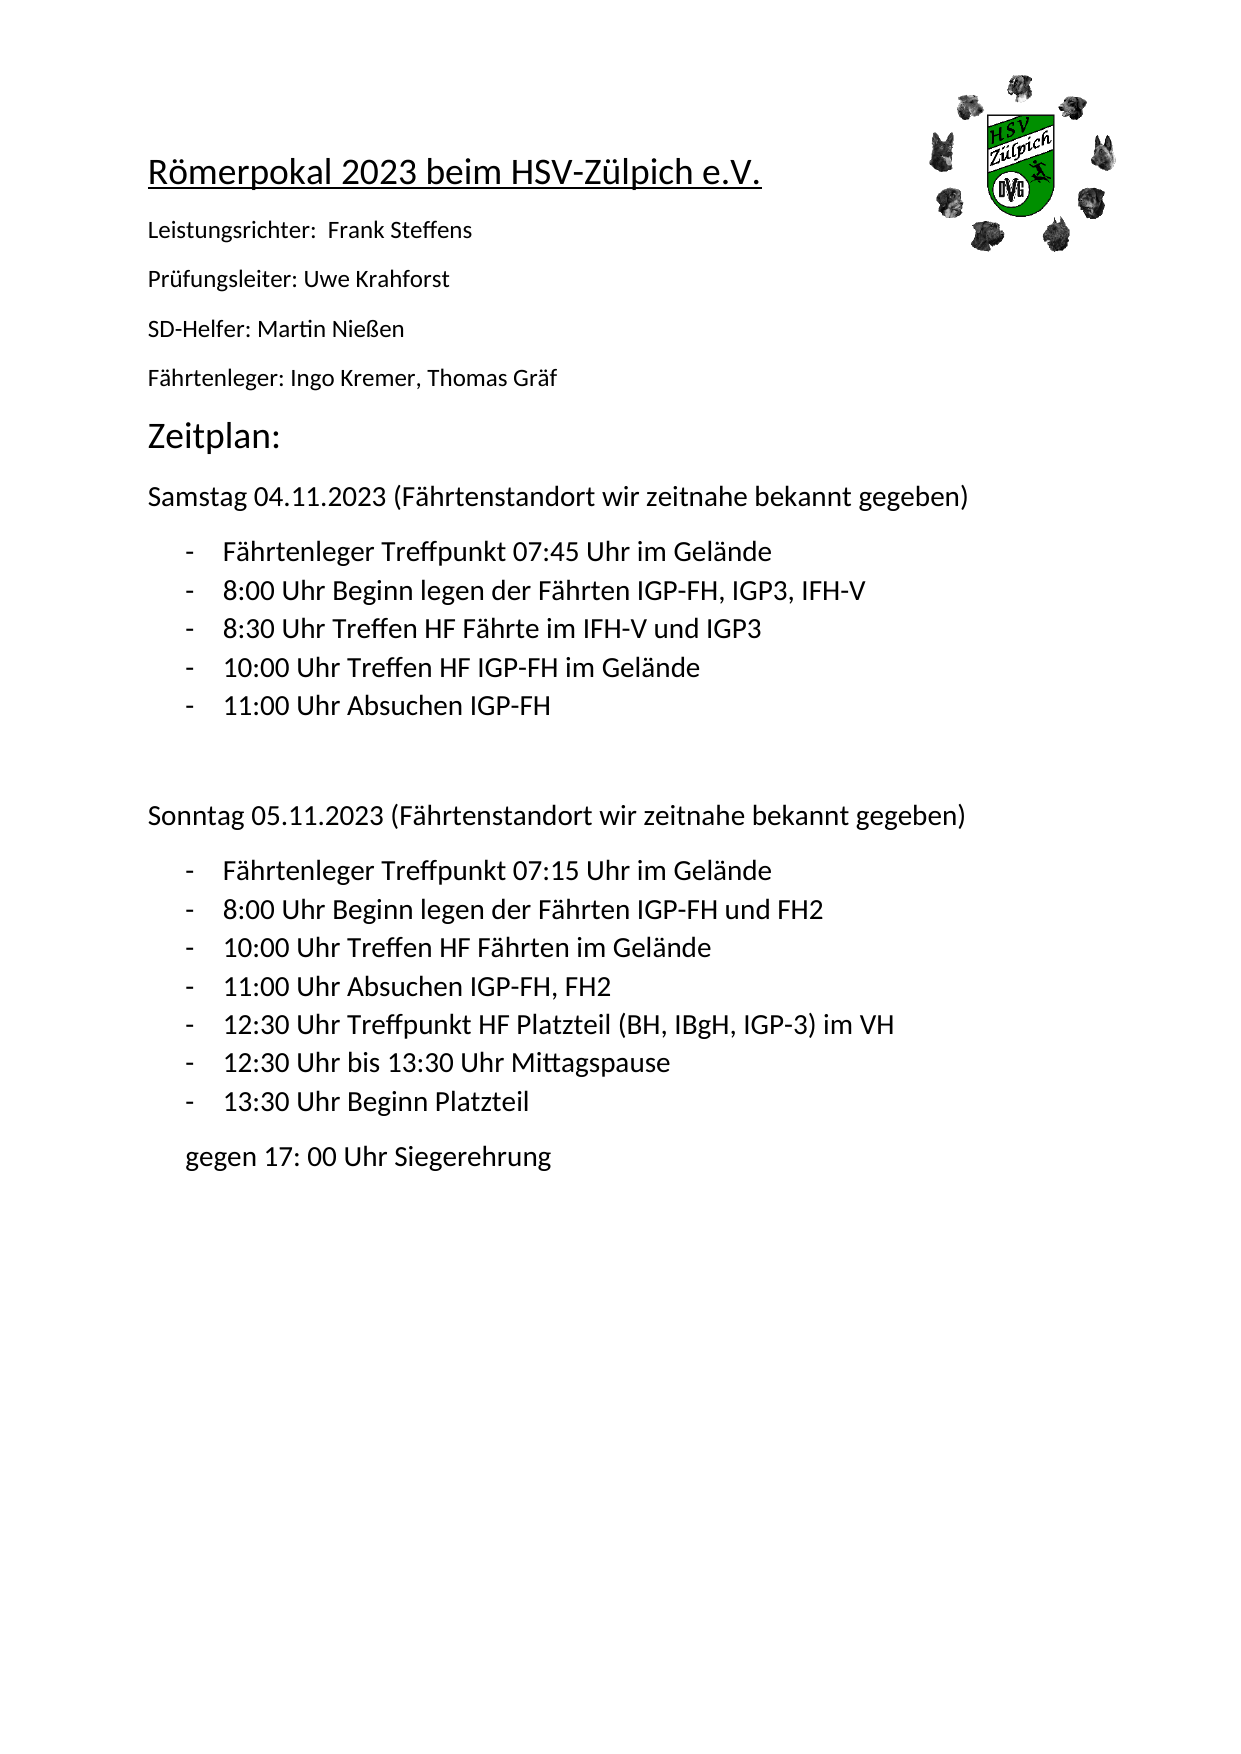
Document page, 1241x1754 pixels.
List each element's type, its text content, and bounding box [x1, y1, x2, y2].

text SD-Helfer: Martin Nießen [148, 313, 1093, 343]
list 8:00 Uhr Beginn legen der Fährten IGP-FH, IGP3, IFH-V [185, 572, 1093, 607]
text Leistungsrichter: Frank Steffens [148, 214, 910, 244]
list 12:30 Uhr bis 13:30 Uhr Mittagspause [185, 1044, 1093, 1080]
text Sonntag 05.11.2023 (Fährtenstandort wir zeitnahe bekannt gegeben) [148, 797, 1093, 833]
picture [910, 60, 1130, 277]
list 10:00 Uhr Treffen HF Fährten im Gelände [185, 929, 1093, 965]
list 12:30 Uhr Treffpunkt HF Platzteil (BH, IBgH, IGP-3) im VH [185, 1006, 1093, 1042]
text Samstag 04.11.2023 (Fährtenstandort wir zeitnahe bekannt gegeben) [148, 478, 1093, 514]
list 11:00 Uhr Absuchen IGP-FH [185, 687, 1093, 723]
list 8:00 Uhr Beginn legen der Fährten IGP-FH und FH2 [185, 891, 1093, 926]
list Fährtenleger Treffpunkt 07:45 Uhr im Gelände [185, 533, 1093, 569]
text Zeitplan: [148, 412, 1093, 458]
text Römerpokal 2023 beim HSV-Zülpich e.V. [148, 148, 910, 193]
text gegen 17: 00 Uhr Siegerehrung [185, 1138, 1093, 1174]
list Fährtenleger Treffpunkt 07:15 Uhr im Gelände [185, 852, 1093, 888]
list 10:00 Uhr Treffen HF IGP-FH im Gelände [185, 649, 1093, 684]
list 8:30 Uhr Treffen HF Fährte im IFH-V und IGP3 [185, 610, 1093, 646]
text Prüfungsleiter: Uwe Krahforst [148, 263, 1093, 294]
list 13:30 Uhr Beginn Platzteil [185, 1083, 1093, 1119]
text Fährtenleger: Ingo Kremer, Thomas Gräf [148, 362, 1093, 393]
list 11:00 Uhr Absuchen IGP-FH, FH2 [185, 968, 1093, 1003]
